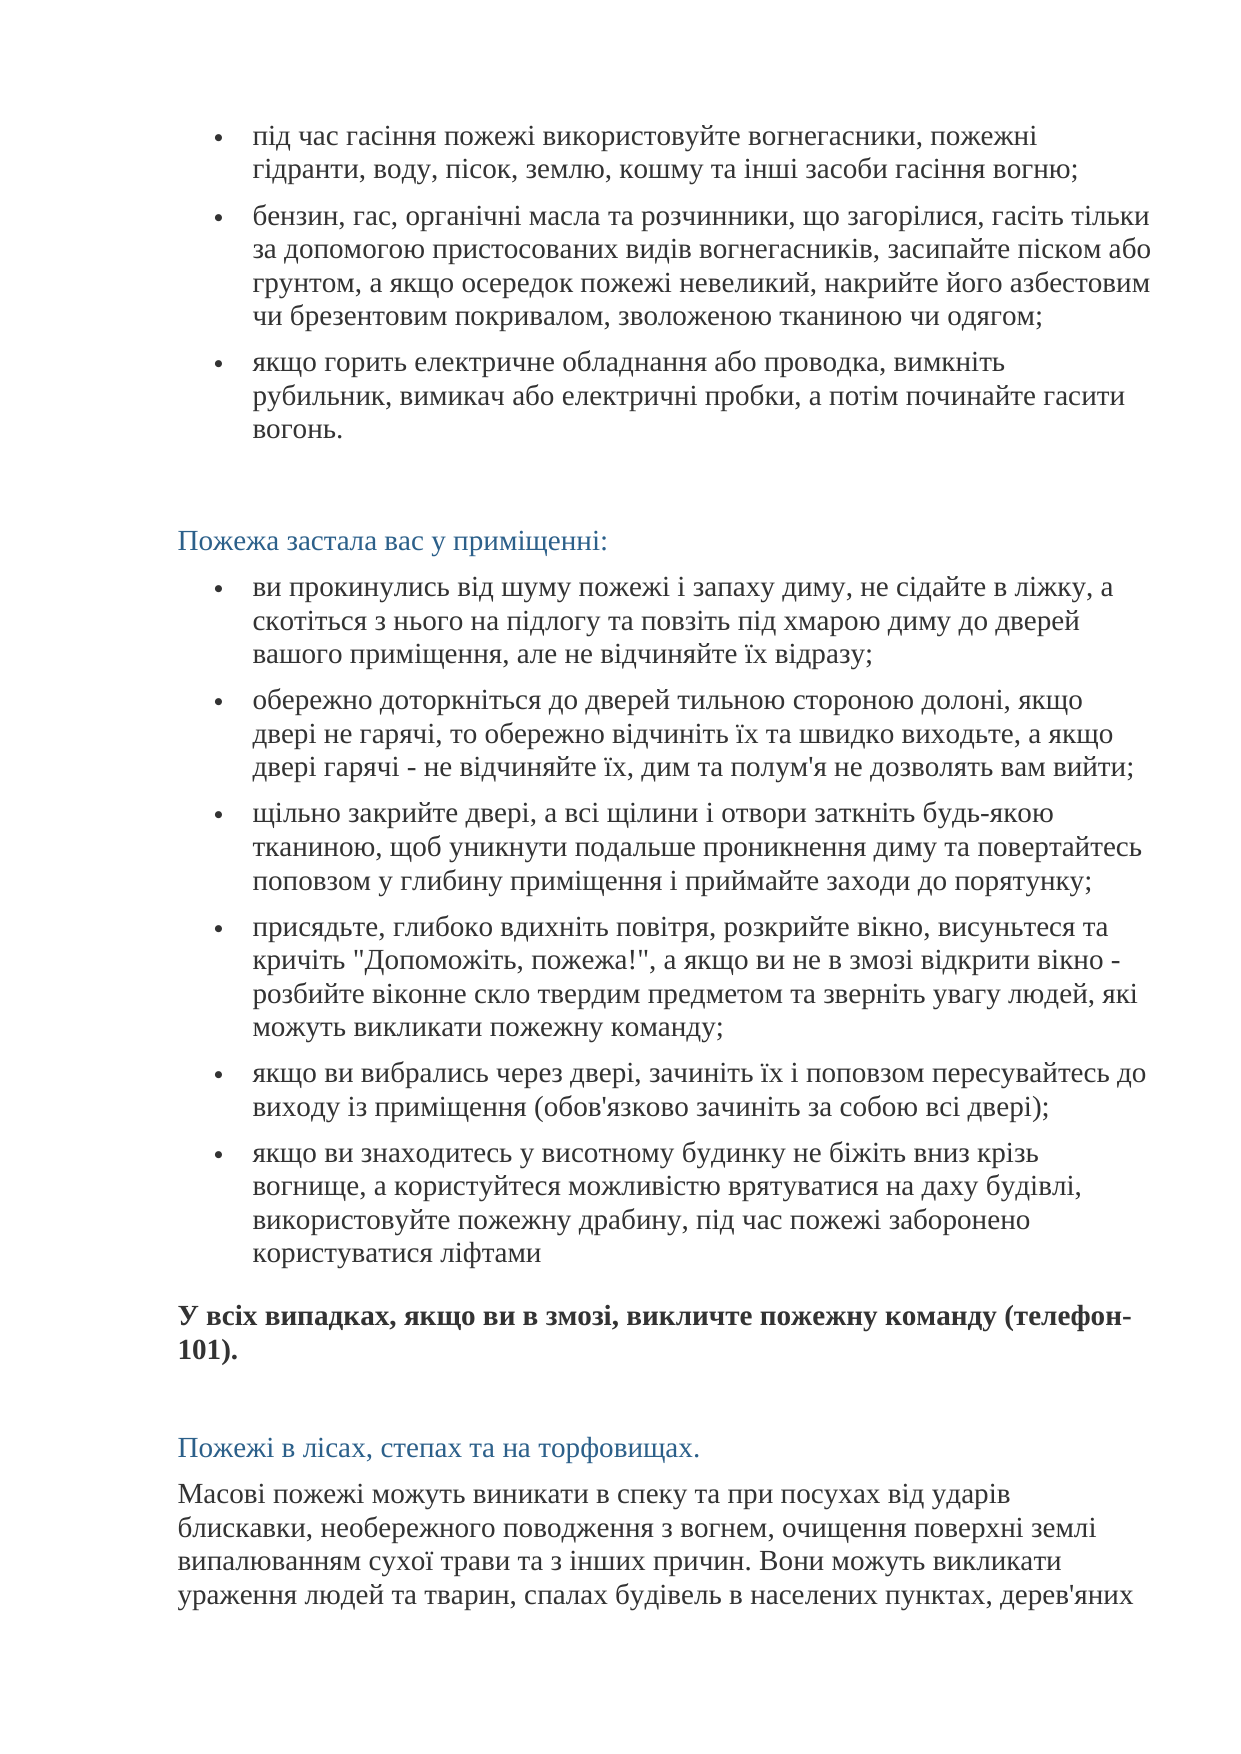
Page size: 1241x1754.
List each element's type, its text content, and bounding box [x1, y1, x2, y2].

list обережно доторкніться до дверей тильною стороною долоні, якщо двері не гарячі, то обережно відчиніть їх та швидко виходьте, а якщо двері гарячі - не відчиняйте їх, дим та полум'я не дозволять вам вийти; [215, 682, 1152, 783]
text У всіх випадках, якщо ви в змозі, викличте пожежну команду (телефон-101). [177, 1298, 1152, 1365]
list присядьте, глибоко вдихніть повітря, розкрийте вікно, висуньтеся та кричіть "Допоможіть, пожежа!", а якщо ви не в змозі відкрити вікно - розбийте віконне скло твердим предметом та зверніть увагу людей, які можуть викликати пожежну команду; [215, 909, 1152, 1043]
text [177, 1476, 1152, 1610]
list якщо горить електричне обладнання або проводка, вимкніть рубильник, вимикач або електричні пробки, а потім починайте гасити вогонь. [215, 344, 1152, 445]
list якщо ви знаходитесь у висотному будинку не біжіть вниз крізь вогнище, а користуйтеся можливістю врятуватися на даху будівлі, використовуйте пожежну драбину, під час пожежі заборонено користуватися ліфтами [215, 1135, 1152, 1269]
list ви прокинулись від шуму пожежі і запаху диму, не сідайте в ліжку, а скотіться з нього на підлогу та повзіть під хмарою диму до дверей вашого приміщення, але не відчиняйте їх відразу; [215, 569, 1152, 670]
list щільно закрийте двері, а всі щілини і отвори заткніть будь-якою тканиною, щоб уникнути подальше проникнення диму та повертайтесь поповзом у глибину приміщення і приймайте заходи до порятунку; [215, 796, 1152, 896]
text Пожежа застала вас у приміщенні: [177, 523, 1152, 557]
text Пожежі в лісах, степах та на торфовищах. [177, 1430, 1152, 1464]
list під час гасіння пожежі використовуйте вогнегасники, пожежні гідранти, воду, пісок, землю, кошму та інші засоби гасіння вогню; [215, 118, 1152, 185]
list бензин, гас, органічні масла та розчинники, що загорілися, гасіть тільки за допомогою пристосованих видів вогнегасників, засипайте піском або грунтом, а якщо осередок пожежі невеликий, накрийте його азбестовим чи брезентовим покривалом, зволоженою тканиною чи одягом; [215, 198, 1152, 332]
list якщо ви вибрались через двері, зачиніть їх і поповзом пересувайтесь до виходу із приміщення (обов'язково зачиніть за собою всі двері); [215, 1055, 1152, 1122]
